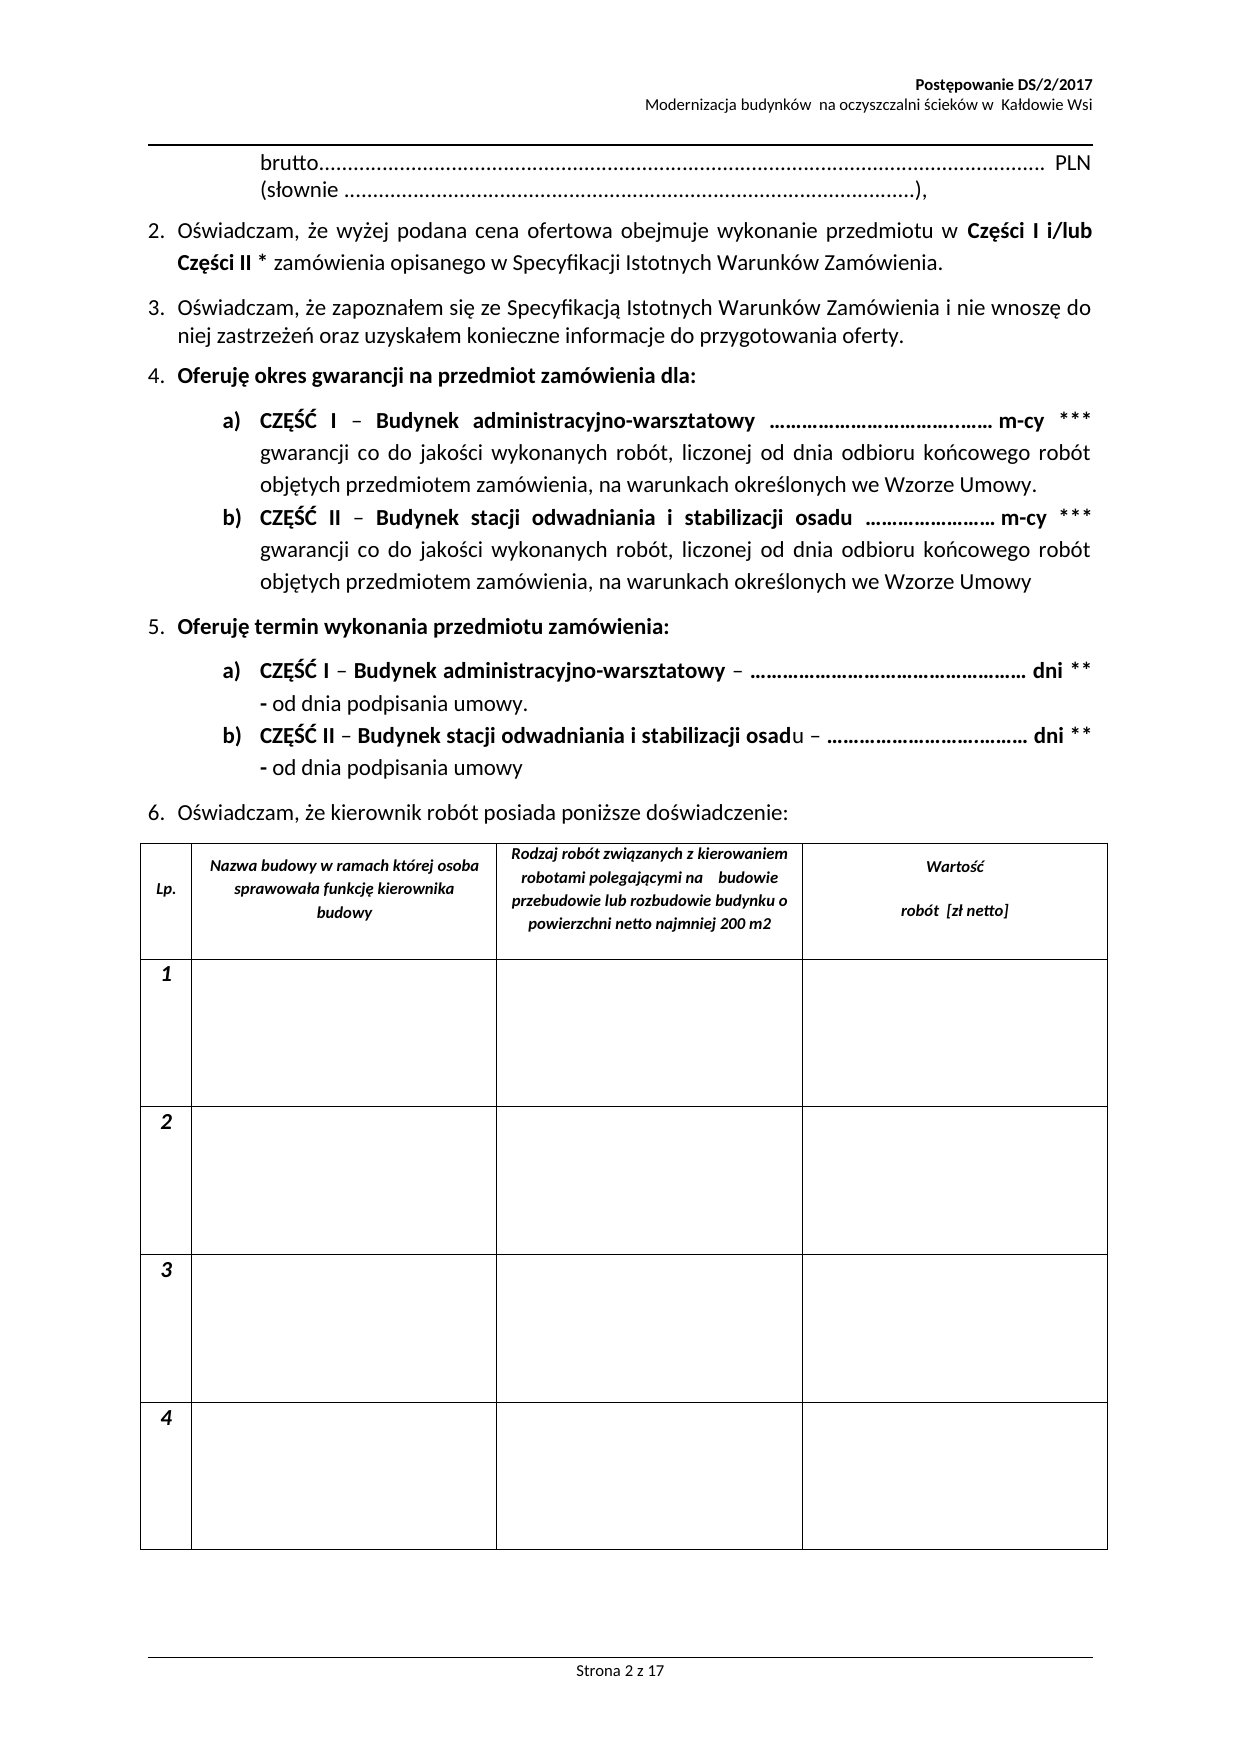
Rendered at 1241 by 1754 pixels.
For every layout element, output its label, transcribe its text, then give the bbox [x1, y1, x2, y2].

table_cell [497, 960, 802, 1106]
list CZĘŚĆ I – Budynek administracyjno-warsztatowy – …………………………………………… dni ** - od dnia podpisania umowy. [222, 657, 1093, 717]
table_cell 1 [141, 960, 191, 1106]
table_cell [497, 1403, 802, 1549]
text 2. Oświadczam, że wyżej podana cena ofertowa obejmuje wykonanie przedmiotu w Części I i/lub Części II * zamówienia opisanego w Specyfikacji Istotnych Warunków Zamówienia. [148, 216, 1093, 276]
list 5. Oferuję termin wykonania przedmiotu zamówienia: [148, 612, 1093, 640]
list CZĘŚĆ I – Budynek administracyjno-warsztatowy ……………………………..…… m-cy *** gwarancji co do jakości wykonanych robót, liczonej od dnia odbioru końcowego robót objętych przedmiotem zamówienia, na warunkach określonych we Wzorze Umowy. [222, 406, 1093, 499]
text 4. Oferuję okres gwarancji na przedmiot zamówienia dla: [148, 362, 1093, 389]
table_cell [192, 1403, 496, 1549]
table_cell [803, 960, 1107, 1106]
table_header Wartość robót [zł netto] [803, 844, 1107, 958]
table_cell 4 [141, 1403, 191, 1549]
table_cell [192, 1107, 496, 1254]
table_header Lp. [141, 844, 191, 958]
list brutto.............................................................................................................................. PLN (słownie ...................................................................................................), [260, 148, 1093, 204]
table_cell 2 [141, 1107, 191, 1254]
text 3. Oświadczam, że zapoznałem się ze Specyfikacją Istotnych Warunków Zamówienia i nie wnoszę do niej zastrzeżeń oraz uzyskałem konieczne informacje do przygotowania oferty. [148, 293, 1093, 349]
list 6. Oświadczam, że kierownik robót posiada poniższe doświadczenie: [148, 798, 1093, 826]
table_cell [192, 960, 496, 1106]
table_cell [192, 1255, 496, 1402]
list CZĘŚĆ II – Budynek stacji odwadniania i stabilizacji osadu – ……………………….……… dni ** - od dnia podpisania umowy [222, 721, 1093, 781]
table_cell 3 [141, 1255, 191, 1402]
table_header Rodzaj robót związanych z kierowaniem robotami polegającymi na budowie przebudowie lub rozbudowie budynku o powierzchni netto najmniej [497, 844, 802, 958]
list CZĘŚĆ II – Budynek stacji odwadniania i stabilizacji osadu …………………… m-cy *** gwarancji co do jakości wykonanych robót, liczonej od dnia odbioru końcowego robót objętych przedmiotem zamówienia, na warunkach określonych we Wzorze Umowy [222, 503, 1093, 595]
table_header Nazwa budowy w ramach której osoba sprawowała funkcję kierownika budowy [192, 844, 496, 958]
table_cell [497, 1255, 802, 1402]
table_cell [803, 1255, 1107, 1402]
table_cell [497, 1107, 802, 1254]
table_cell [803, 1107, 1107, 1254]
table_cell [803, 1403, 1107, 1549]
